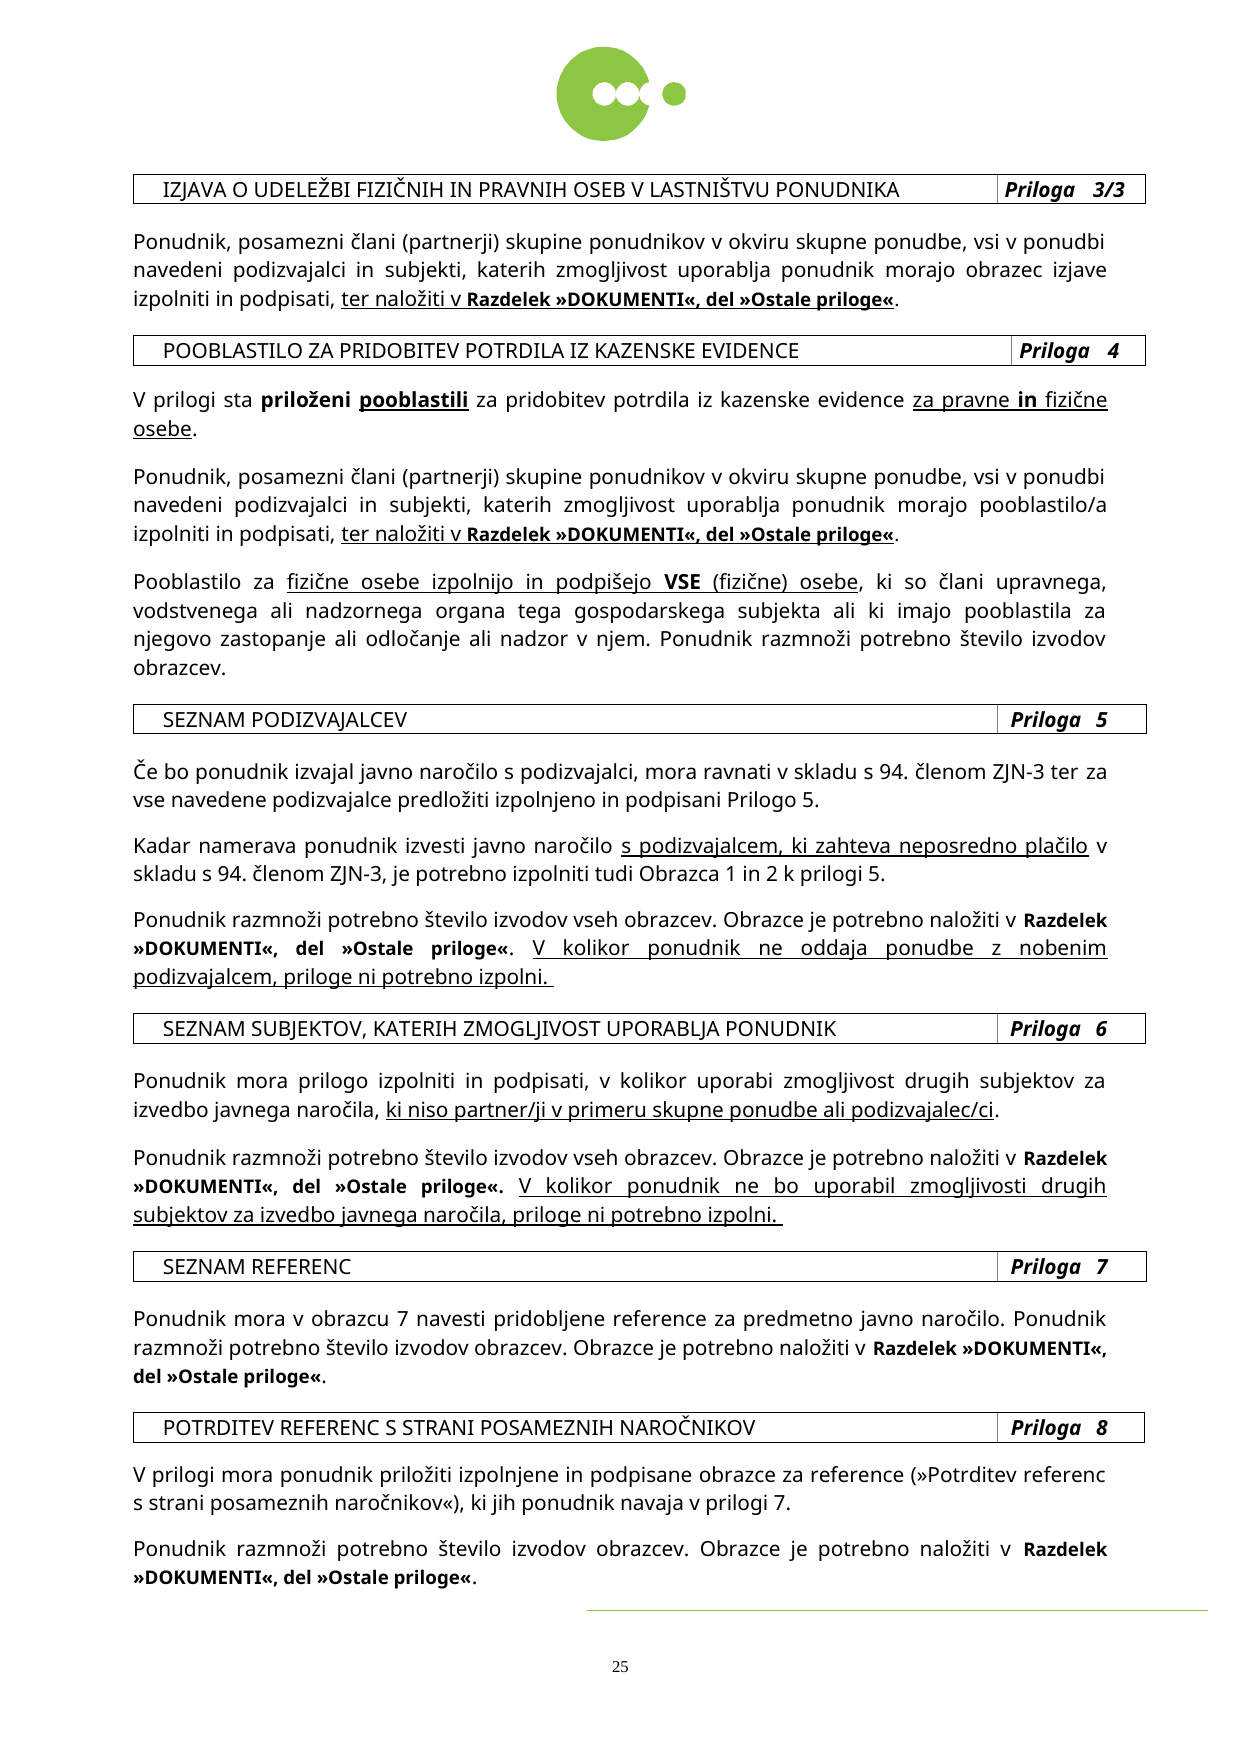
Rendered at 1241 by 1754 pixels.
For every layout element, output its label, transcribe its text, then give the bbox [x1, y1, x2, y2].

text Ponudnik, posamezni člani (partnerji) skupine ponudnikov v okviru skupne ponudbe, vsi v ponudbi navedeni podizvajalci in subjekti, katerih zmogljivost uporablja ponudnik morajo obrazec izjave izpolniti in podpisati, ter naložiti v Razdelek »DOKUMENTI«, del »Ostale priloge«. [133, 227, 1107, 312]
text Ponudnik razmnoži potrebno število izvodov vseh obrazcev. Obrazce je potrebno naložiti v Razdelek »DOKUMENTI«, del »Ostale priloge«. V kolikor ponudnik ne bo uporabil zmogljivosti drugih subjektov za izvedbo javnega naročila, priloge ni potrebno izpolni. [133, 1143, 1107, 1228]
table_header 6 [1088, 1014, 1145, 1042]
table_header [134, 1252, 155, 1281]
text V prilogi sta priloženi pooblastili za pridobitev potrdila iz kazenske evidence za pravne in fizične osebe. [133, 385, 1107, 442]
table_header POTRDITEV REFERENC S STRANI POSAMEZNIH NAROČNIKOV [155, 1413, 997, 1442]
table_header [134, 336, 155, 364]
table_header SEZNAM SUBJEKTOV, KATERIH ZMOGLJIVOST UPORABLJA PONUDNIK [155, 1014, 997, 1042]
text Če bo ponudnik izvajal javno naročilo s podizvajalci, mora ravnati v skladu s 94. členom ZJN-3 ter za vse navedene podizvajalce predložiti izpolnjeno in podpisani Prilogo 5. [133, 757, 1107, 814]
table_header POOBLASTILO ZA PRIDOBITEV POTRDILA IZ KAZENSKE EVIDENCE [155, 336, 1011, 364]
table_header 5 [1089, 705, 1146, 733]
text Ponudnik mora prilogo izpolniti in podpisati, v kolikor uporabi zmogljivost drugih subjektov za izvedbo javnega naročila, ki niso partner/ji v primeru skupne ponudbe ali podizvajalec/ci. [133, 1066, 1107, 1123]
text Pooblastilo za fizične osebe izpolnijo in podpišejo VSE (fizične) osebe, ki so člani upravnega, vodstvenega ali nadzornega organa tega gospodarskega subjekta ali ki imajo pooblastila za njegovo zastopanje ali odločanje ali nadzor v njem. Ponudnik razmnoži potrebno število izvodov obrazcev. [133, 567, 1107, 681]
table_header Priloga [998, 1413, 1088, 1442]
table_header Priloga [998, 175, 1086, 203]
text Ponudnik razmnoži potrebno število izvodov obrazcev. Obrazce je potrebno naložiti v Razdelek »DOKUMENTI«, del »Ostale priloge«. [133, 1534, 1107, 1591]
table_header [134, 1014, 155, 1042]
table_header 4 [1100, 336, 1145, 364]
table_header Priloga [998, 1252, 1088, 1281]
table_header [134, 175, 155, 203]
table_header 3/3 [1086, 175, 1145, 203]
table_header Priloga [1012, 336, 1100, 364]
table_header Priloga [998, 705, 1088, 733]
table_header [134, 705, 155, 733]
text V prilogi mora ponudnik priložiti izpolnjene in podpisane obrazce za reference (»Potrditev referenc s strani posameznih naročnikov«), ki jih ponudnik navaja v prilogi 7. [133, 1460, 1107, 1517]
text Ponudnik mora v obrazcu 7 navesti pridobljene reference za predmetno javno naročilo. Ponudnik razmnoži potrebno število izvodov obrazcev. Obrazce je potrebno naložiti v Razdelek »DOKUMENTI«, del »Ostale priloge«. [133, 1304, 1107, 1389]
table_header [134, 1413, 155, 1442]
table_header SEZNAM PODIZVAJALCEV [155, 705, 997, 733]
table_header IZJAVA O UDELEŽBI FIZIČNIH IN PRAVNIH OSEB V LASTNIŠTVU PONUDNIKA [155, 175, 997, 203]
text Kadar namerava ponudnik izvesti javno naročilo s podizvajalcem, ki zahteva neposredno plačilo v skladu s 94. členom ZJN-3, je potrebno izpolniti tudi Obrazca 1 in 2 k prilogi 5. [133, 831, 1107, 888]
table_header 7 [1089, 1252, 1146, 1281]
text Ponudnik, posamezni člani (partnerji) skupine ponudnikov v okviru skupne ponudbe, vsi v ponudbi navedeni podizvajalci in subjekti, katerih zmogljivost uporablja ponudnik morajo pooblastilo/a izpolniti in podpisati, ter naložiti v Razdelek »DOKUMENTI«, del »Ostale priloge«. [133, 462, 1107, 547]
table_header 8 [1089, 1413, 1144, 1442]
table_header SEZNAM REFERENC [155, 1252, 997, 1281]
table_header Priloga [998, 1014, 1088, 1042]
text Ponudnik razmnoži potrebno število izvodov vseh obrazcev. Obrazce je potrebno naložiti v Razdelek »DOKUMENTI«, del »Ostale priloge«. V kolikor ponudnik ne oddaja ponudbe z nobenim podizvajalcem, priloge ni potrebno izpolni. [133, 905, 1107, 990]
